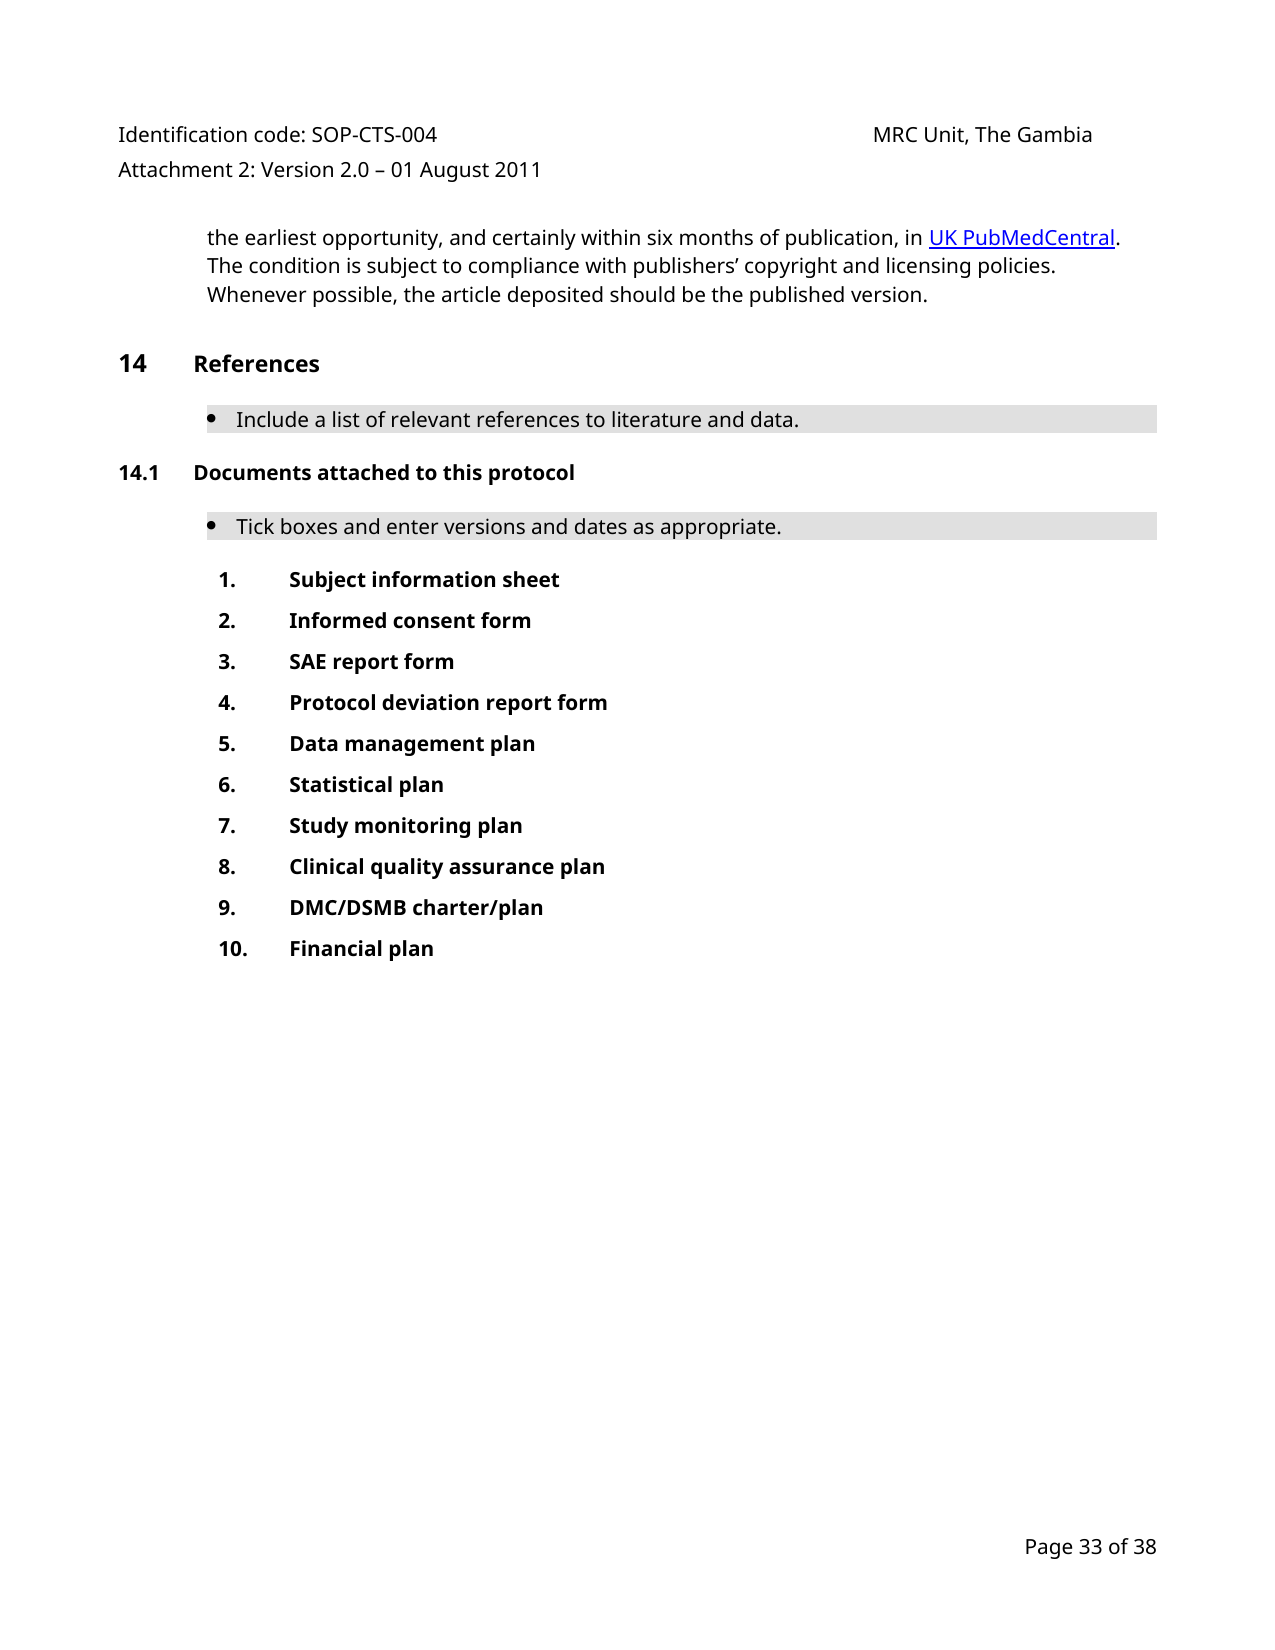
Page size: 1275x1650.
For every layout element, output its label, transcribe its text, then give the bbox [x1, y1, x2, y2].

table_cell 2. [207, 594, 278, 635]
table_cell 6. [207, 758, 278, 798]
subtitle Documents attached to this protocol [118, 458, 1157, 487]
table_cell Data management plan [278, 717, 886, 757]
table_cell 3. [207, 635, 278, 676]
table_cell Study monitoring plan [278, 799, 886, 839]
table_cell 5. [207, 717, 278, 757]
table_cell Statistical plan [278, 758, 886, 798]
list Tick boxes and enter versions and dates as appropriate. [207, 512, 1157, 540]
table_cell Protocol deviation report form [278, 676, 886, 717]
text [207, 223, 1157, 308]
table_cell 9. [207, 880, 278, 921]
table_cell DMC/DSMB charter/plan [278, 880, 886, 921]
table_header Subject information sheet [278, 553, 886, 594]
table_cell 10. [207, 921, 278, 962]
table_cell 4. [207, 676, 278, 717]
table_cell 7. [207, 799, 278, 839]
table_cell Financial plan [278, 921, 886, 962]
list Include a list of relevant references to literature and data. [207, 405, 1157, 433]
table_cell SAE report form [278, 635, 886, 676]
table_cell Clinical quality assurance plan [278, 839, 886, 880]
table_header 1. [207, 553, 278, 594]
table_cell Informed consent form [278, 594, 886, 635]
table_cell 8. [207, 839, 278, 880]
subtitle References [118, 346, 1157, 380]
